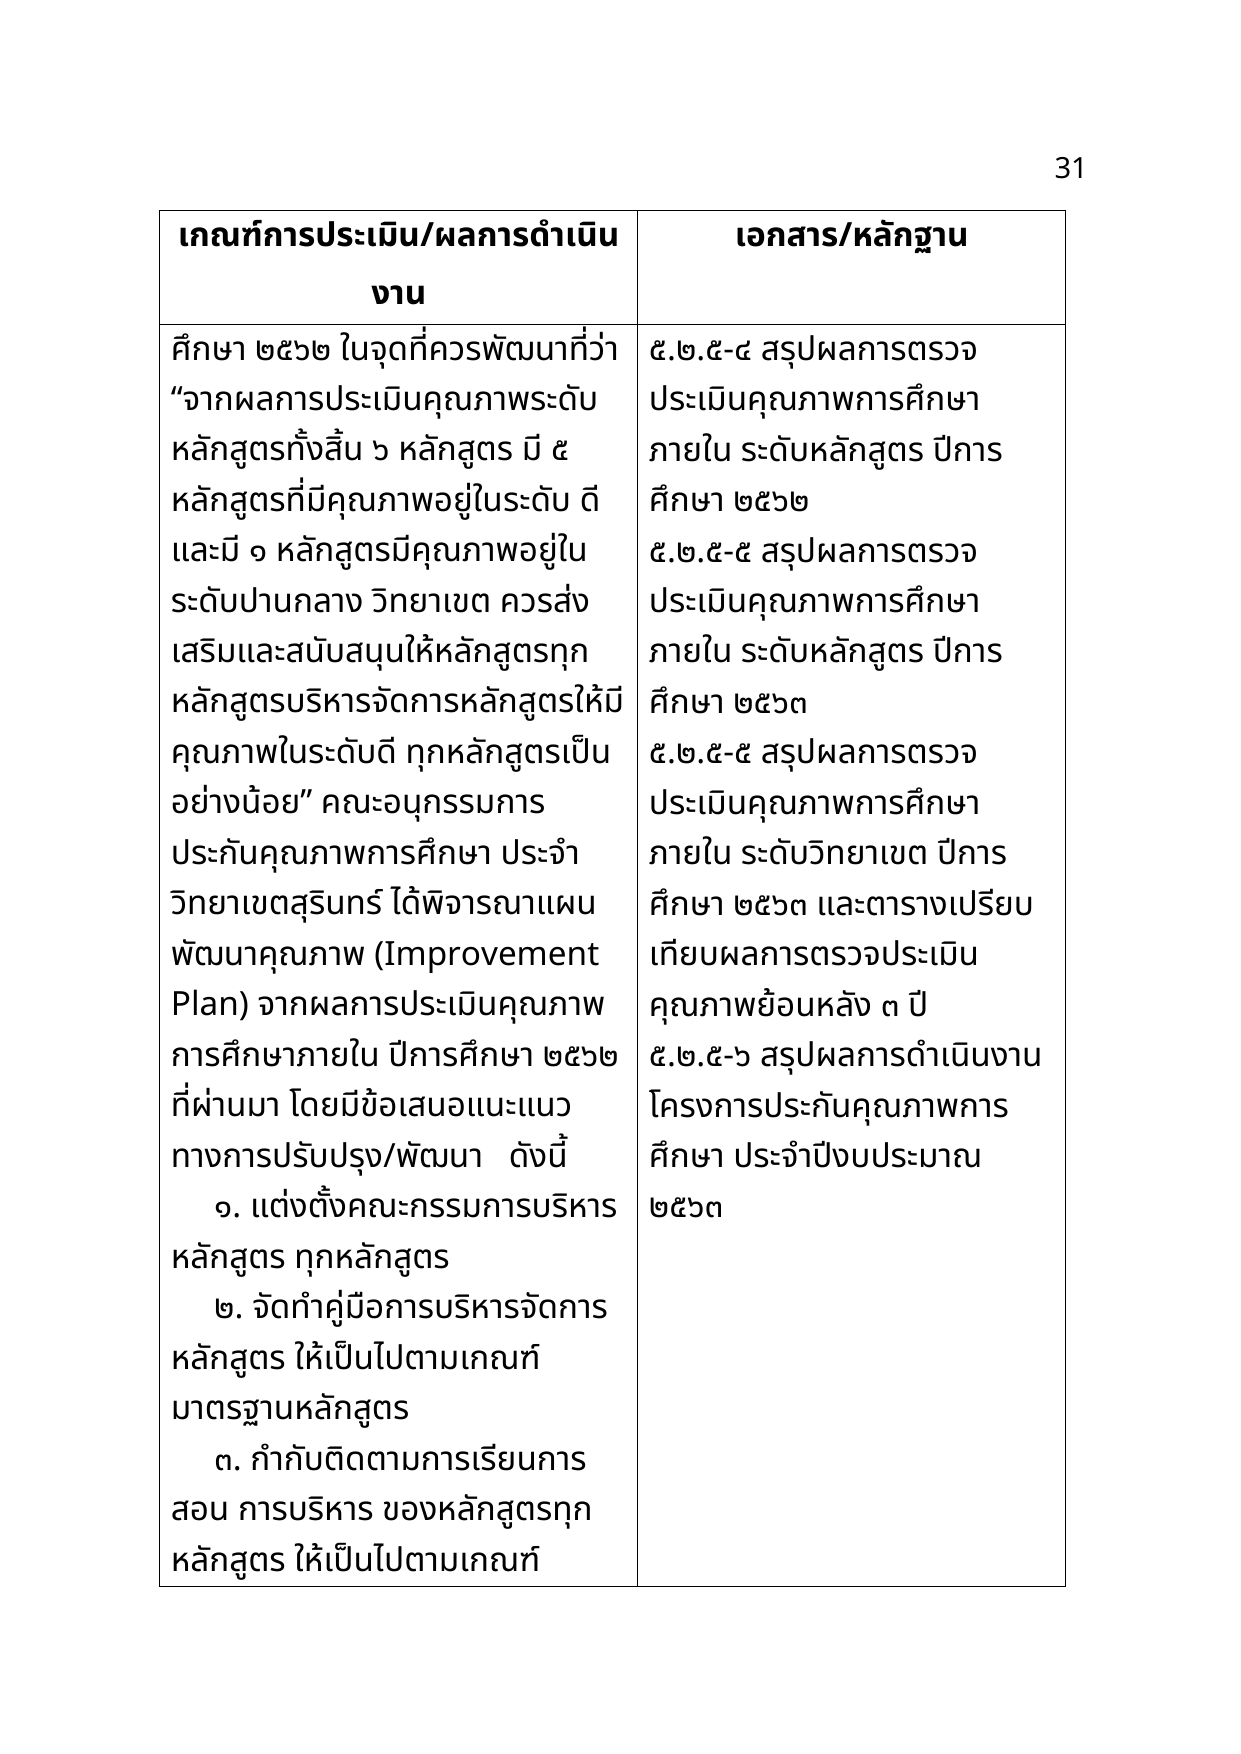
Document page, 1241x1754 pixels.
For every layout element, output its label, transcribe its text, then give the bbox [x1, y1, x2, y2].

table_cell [160, 325, 637, 1586]
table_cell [638, 325, 1065, 1586]
table_header เกณฑ์การประเมิน/ผลการดำเนินงาน [160, 211, 637, 323]
table_header เอกสาร/หลักฐาน [638, 211, 1065, 323]
